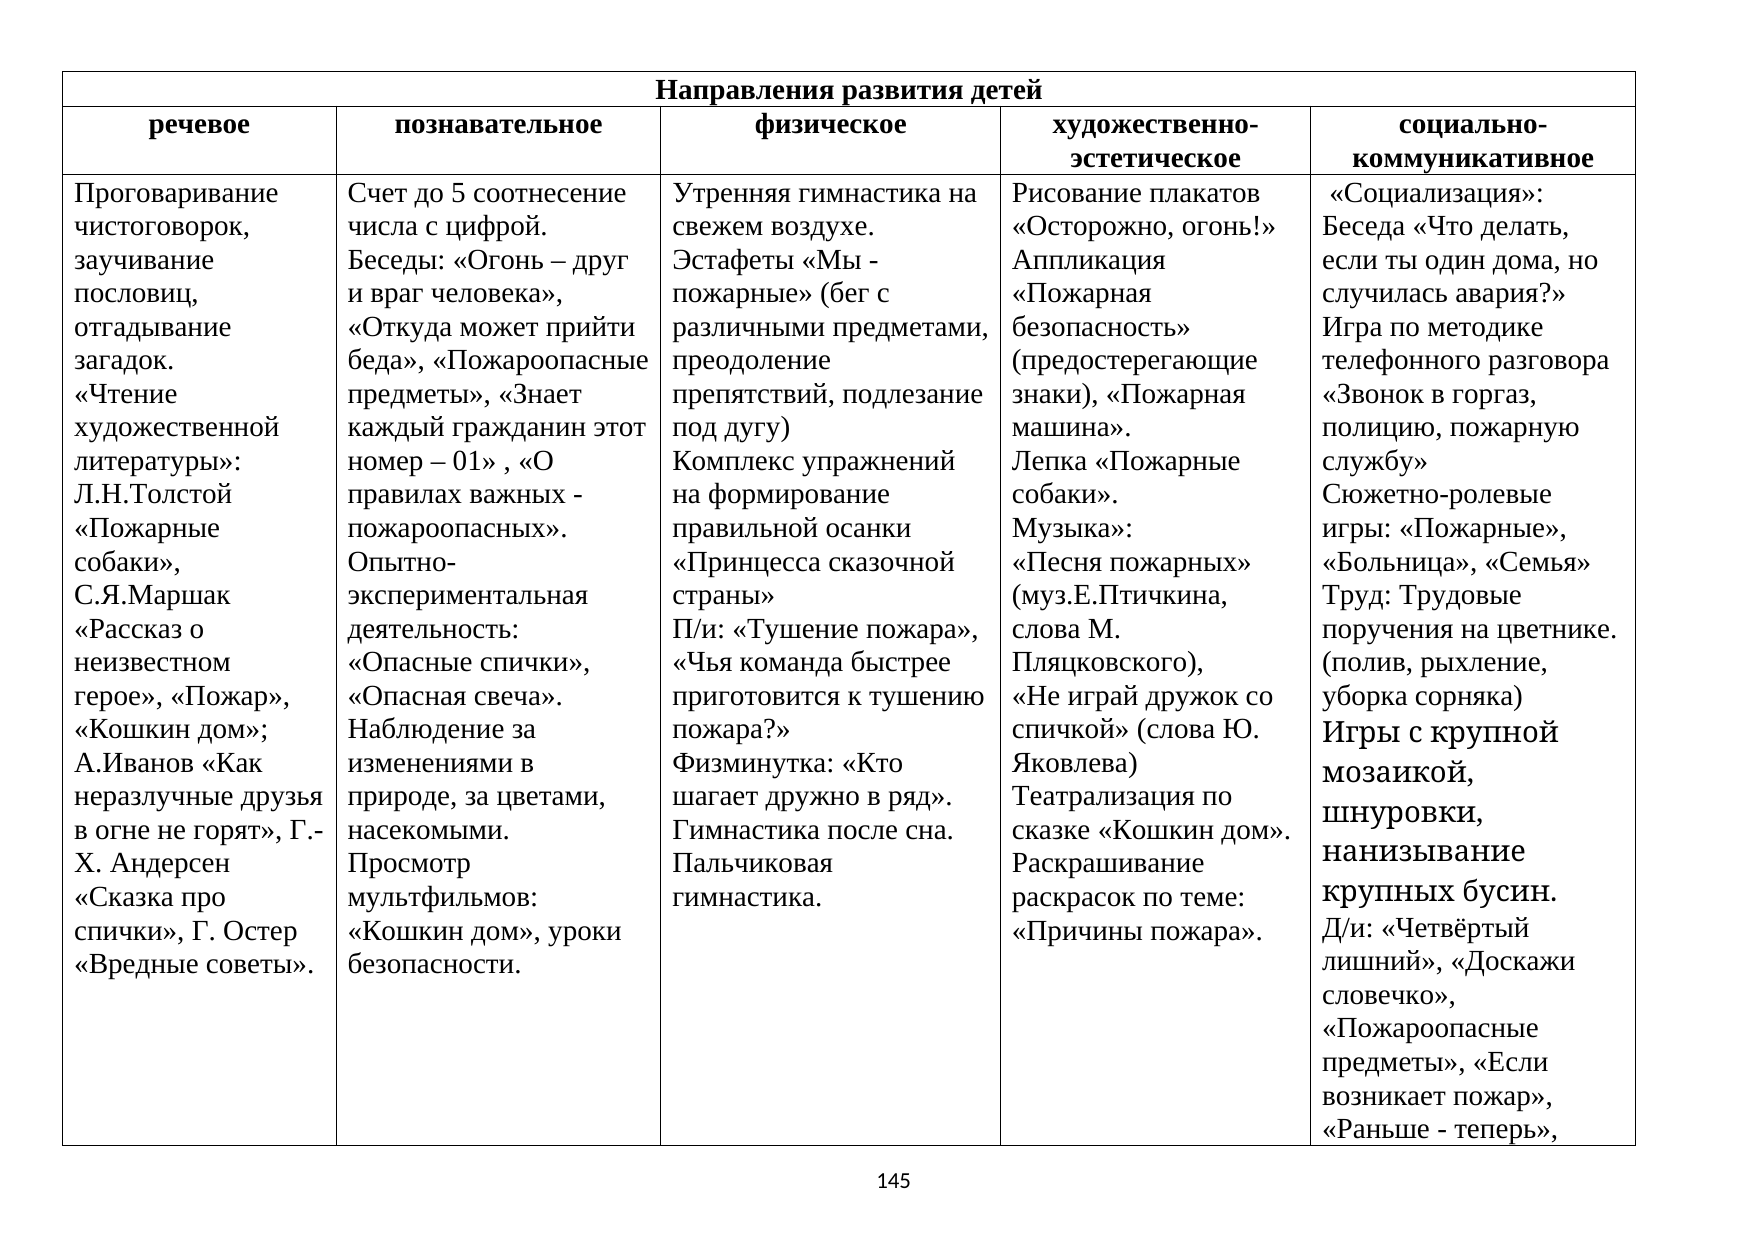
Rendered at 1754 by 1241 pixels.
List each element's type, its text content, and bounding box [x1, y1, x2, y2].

table_cell художественно-эстетическое [1001, 107, 1310, 174]
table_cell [63, 175, 336, 1145]
table_cell социально-коммуникативное [1311, 107, 1635, 174]
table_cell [1311, 175, 1635, 1145]
table_cell речевое [63, 107, 336, 174]
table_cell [661, 175, 1000, 1145]
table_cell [1001, 175, 1310, 1145]
table_header Направления развития детей [63, 72, 1635, 106]
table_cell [337, 175, 660, 1145]
table_cell физическое [661, 107, 1000, 174]
table_cell познавательное [337, 107, 660, 174]
